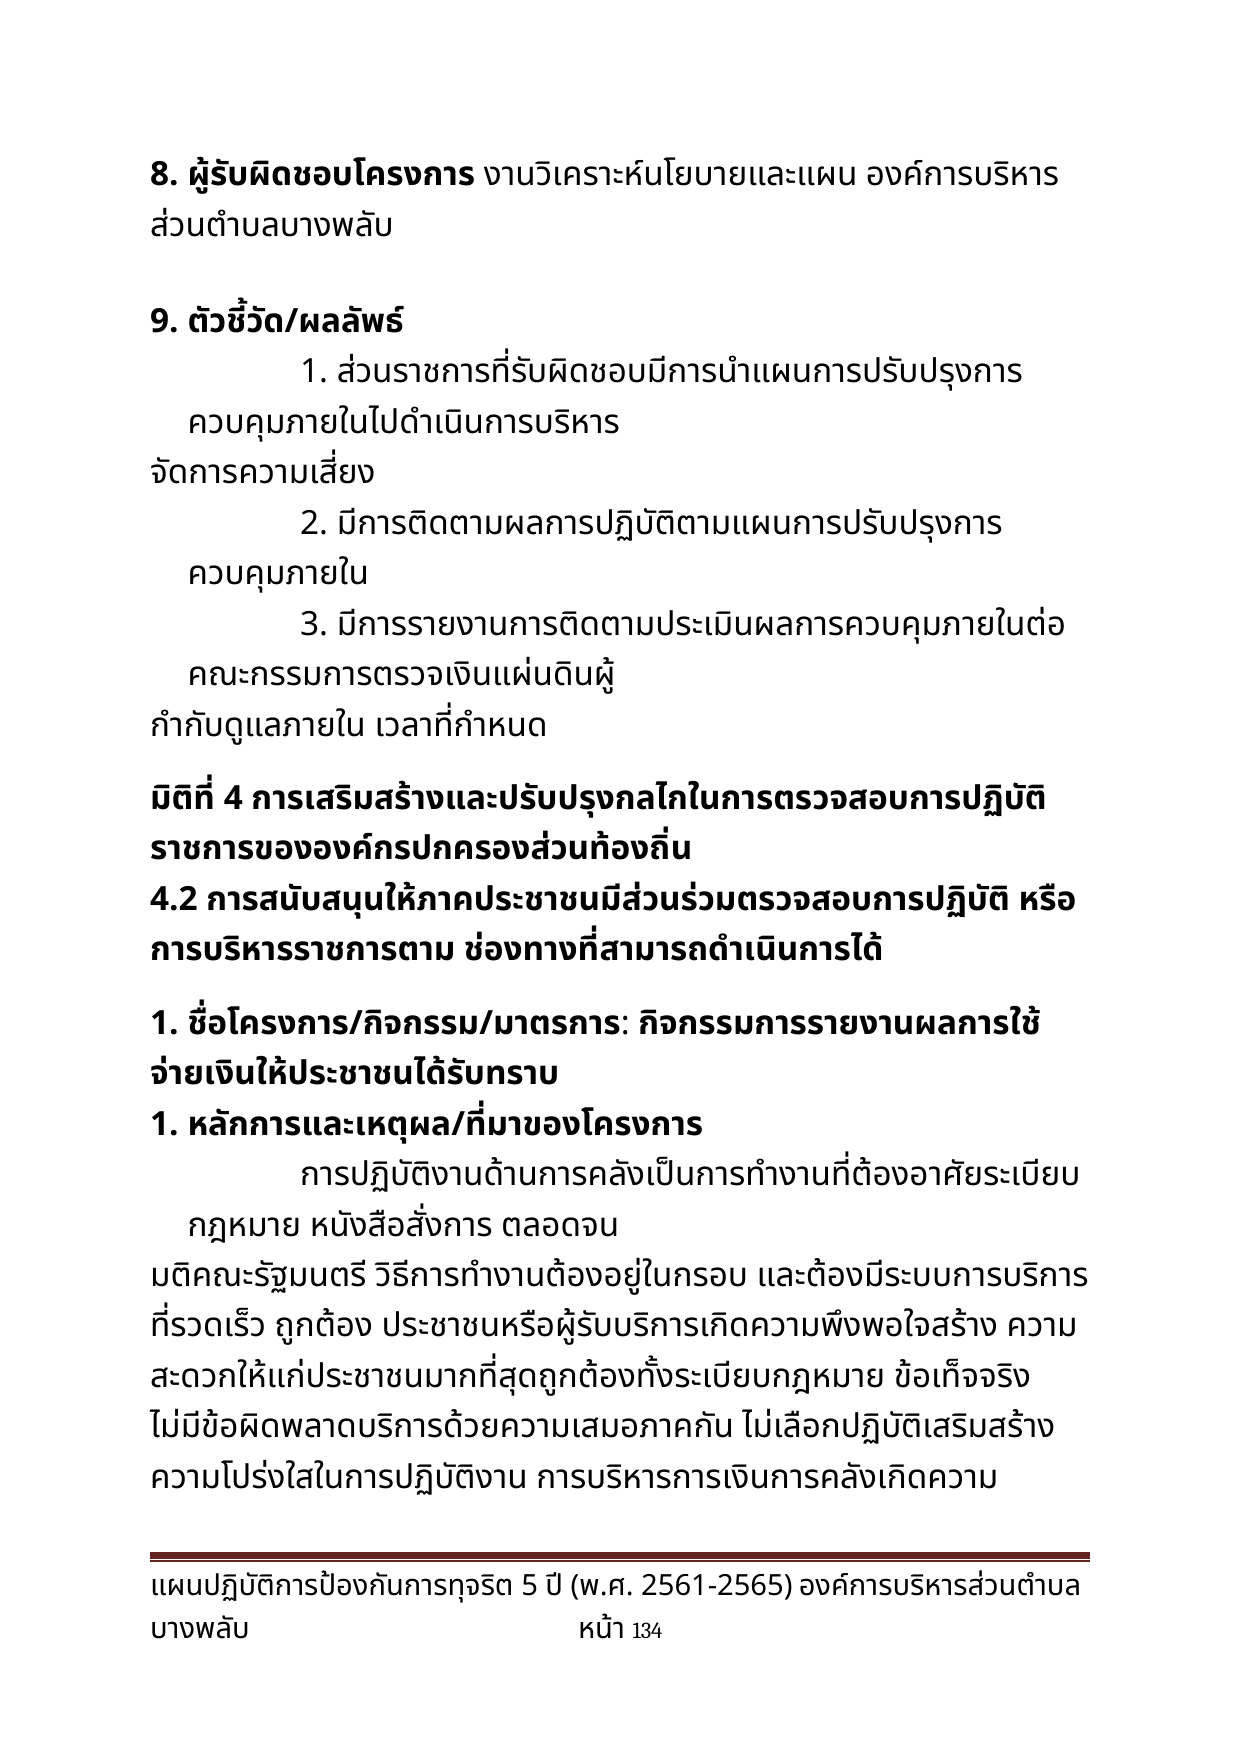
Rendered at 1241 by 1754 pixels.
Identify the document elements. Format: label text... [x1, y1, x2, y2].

text 9. ตัวชี้วัด/ผลลัพธ์ [150, 296, 1090, 347]
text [150, 1251, 1090, 1503]
text 2. มีการติดตามผลการปฏิบัติตามแผนการปรับปรุงการควบคุมภายใน [187, 498, 1090, 599]
text 4.2 การสนับสนุนให้ภาคประชาชนมีส่วนร่วมตรวจสอบการปฏิบัติ หรือการบริหารราชการตาม ช่องทางที่สามารถดําเนินการได้ [150, 875, 1090, 976]
text 1. หลักการและเหตุผล/ที่มาของโครงการ [150, 1099, 1090, 1150]
text การปฏิบัติงานด้านการคลังเป็นการทํางานที่ต้องอาศัยระเบียบกฎหมาย หนังสือสั่งการ ตลอดจน [187, 1150, 1090, 1251]
text 1. ชื่อโครงการ/กิจกรรม/มาตรการ: กิจกรรมการรายงานผลการใช้จ่ายเงินให้ประชาชนได้รับทราบ [150, 998, 1090, 1099]
text 3. มีการรายงานการติดตามประเมินผลการควบคุมภายในต่อคณะกรรมการตรวจเงินแผ่นดินผู้ [187, 599, 1090, 701]
text จัดการความเสี่ยง [150, 448, 1090, 498]
text 8. ผู้รับผิดชอบโครงการ งานวิเคราะห์นโยบายและแผน องค์การบริหารส่วนตำบลบางพลับ [150, 150, 1090, 251]
text กํากับดูแลภายใน เวลาที่กําหนด [150, 701, 1090, 751]
text มิติที่ 4 การเสริมสร้างและปรับปรุงกลไกในการตรวจสอบการปฏิบัติราชการขององค์กรปกครองส่วนท้องถิ่น [150, 774, 1090, 875]
text 1. ส่วนราชการที่รับผิดชอบมีการนําแผนการปรับปรุงการควบคุมภายในไปดําเนินการบริหาร [187, 347, 1090, 448]
